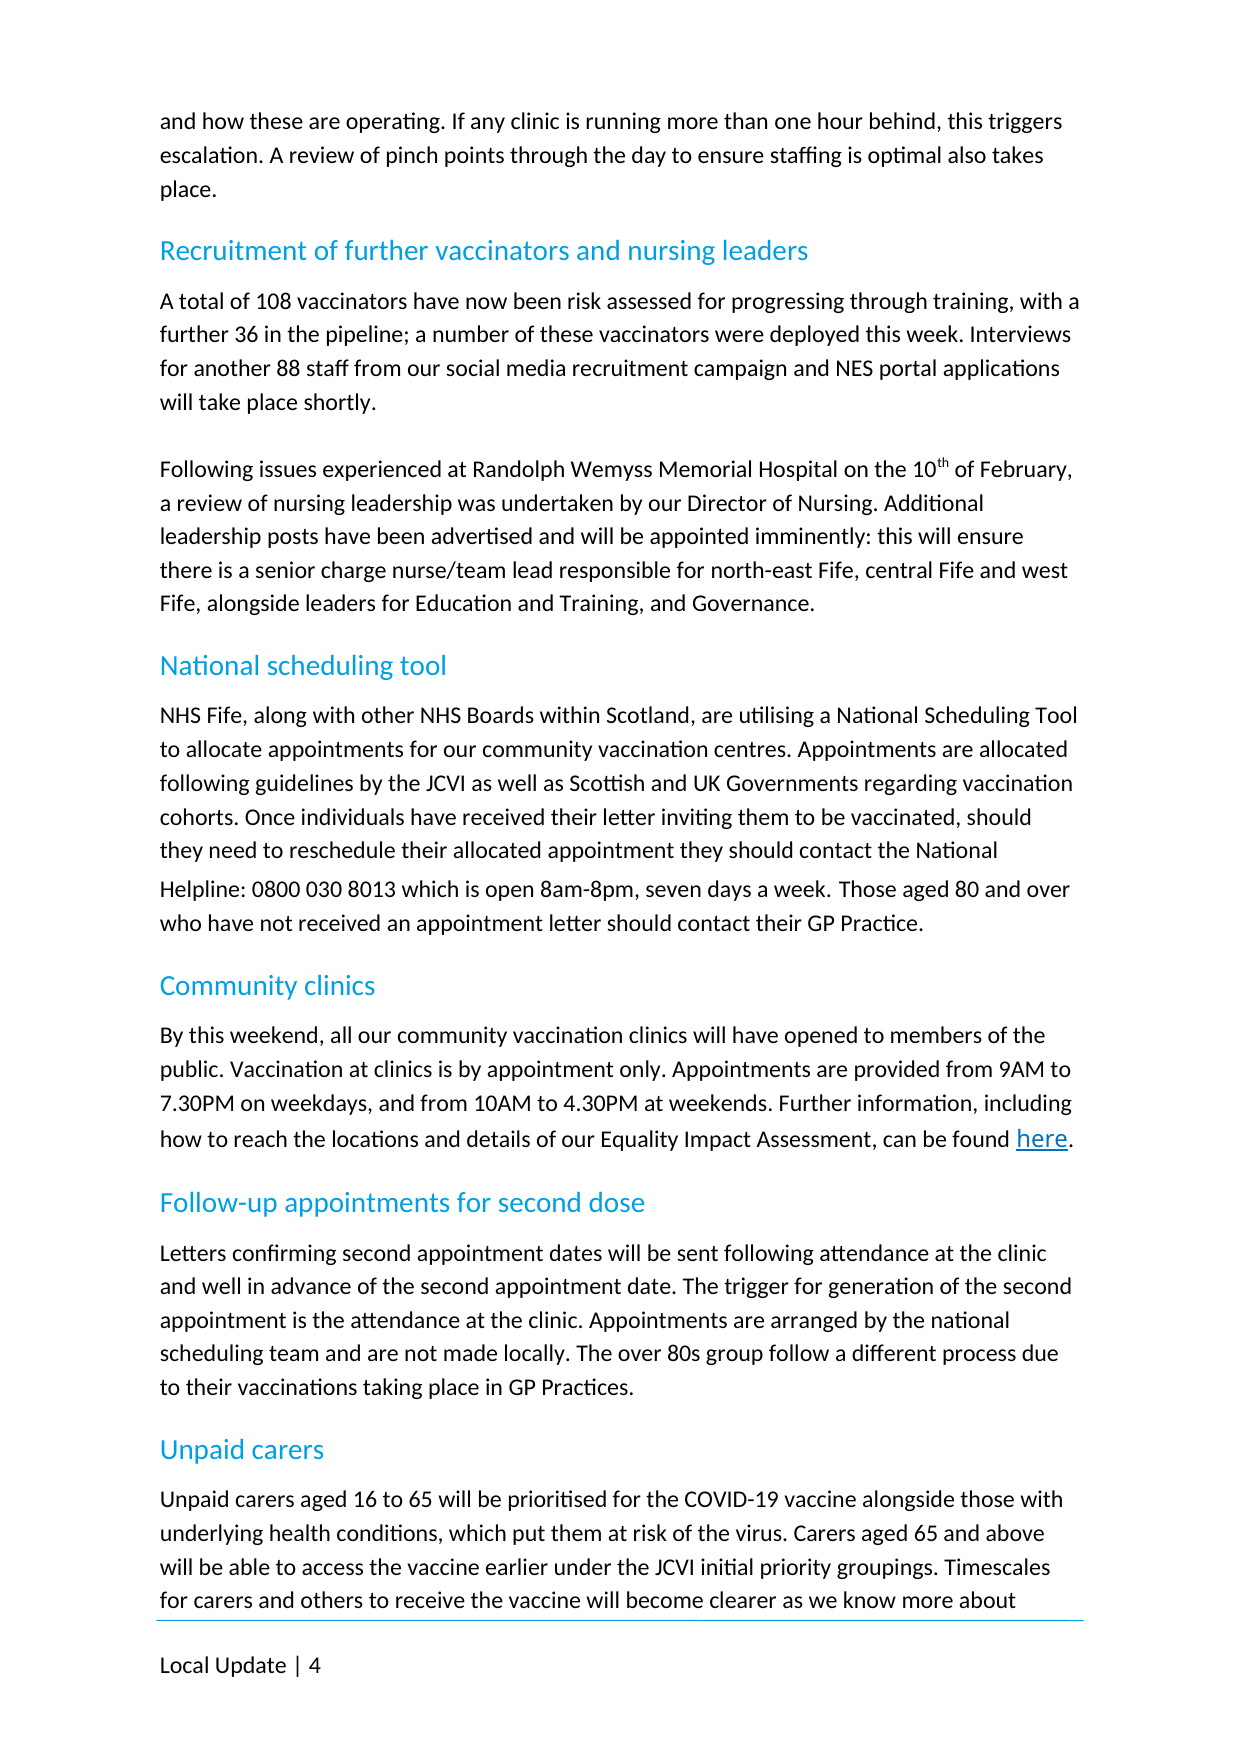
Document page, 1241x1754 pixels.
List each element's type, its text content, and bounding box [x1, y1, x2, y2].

text A total of 108 vaccinators have now been risk assessed for progressing through training, with a further 36 in the pipeline; a number of these vaccinators were deployed this week. Interviews for another 88 staff from our social media recruitment campaign and NES portal applications will take place shortly. [159, 286, 1081, 416]
text NHS Fife, along with other NHS Boards within Scotland, are utilising a National Scheduling Tool to allocate appointments for our community vaccination centres. Appointments are allocated following guidelines by the JCVI as well as Scottish and UK Governments regarding vaccination cohorts. Once individuals have received their letter inviting them to be vaccinated, should they need to reschedule their allocated appointment they should contact the National Helpline: 0800 030 8013 which is open 8am-8pm, seven days a week. Those aged 80 and over who have not received an appointment letter should contact their GP Practice. [159, 701, 1081, 938]
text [159, 106, 1081, 203]
subtitle Unpaid carers [159, 1431, 1081, 1466]
subtitle Recruitment of further vaccinators and nursing leaders [159, 232, 1081, 268]
text By this weekend, all our community vaccination clinics will have opened to members of the public. Vaccination at clinics is by appointment only. Appointments are provided from 9AM to 7.30PM on weekdays, and from 10AM to 4.30PM at weekends. Further information, including how to reach the locations and details of our Equality Impact Assessment, can be found here. [159, 1020, 1081, 1154]
subtitle National scheduling tool [159, 647, 1081, 683]
subtitle Follow-up appointments for second dose [159, 1184, 1081, 1220]
text Following issues experienced at Randolph Wemyss Memorial Hospital on the 10th of February, a review of nursing leadership was undertaken by our Director of Nursing. Additional leadership posts have been advertised and will be appointed imminently: this will ensure there is a senior charge nurse/team lead responsible for north-east Fife, central Fife and west Fife, alongside leaders for Education and Training, and Governance. [159, 454, 1081, 618]
text Letters confirming second appointment dates will be sent following attendance at the clinic and well in advance of the second appointment date. The trigger for generation of the second appointment is the attendance at the clinic. Appointments are arranged by the national scheduling team and are not made locally. The over 80s group follow a different process due to their vaccinations taking place in GP Practices. [159, 1238, 1081, 1401]
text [159, 1484, 1081, 1614]
subtitle Community clinics [159, 967, 1081, 1003]
